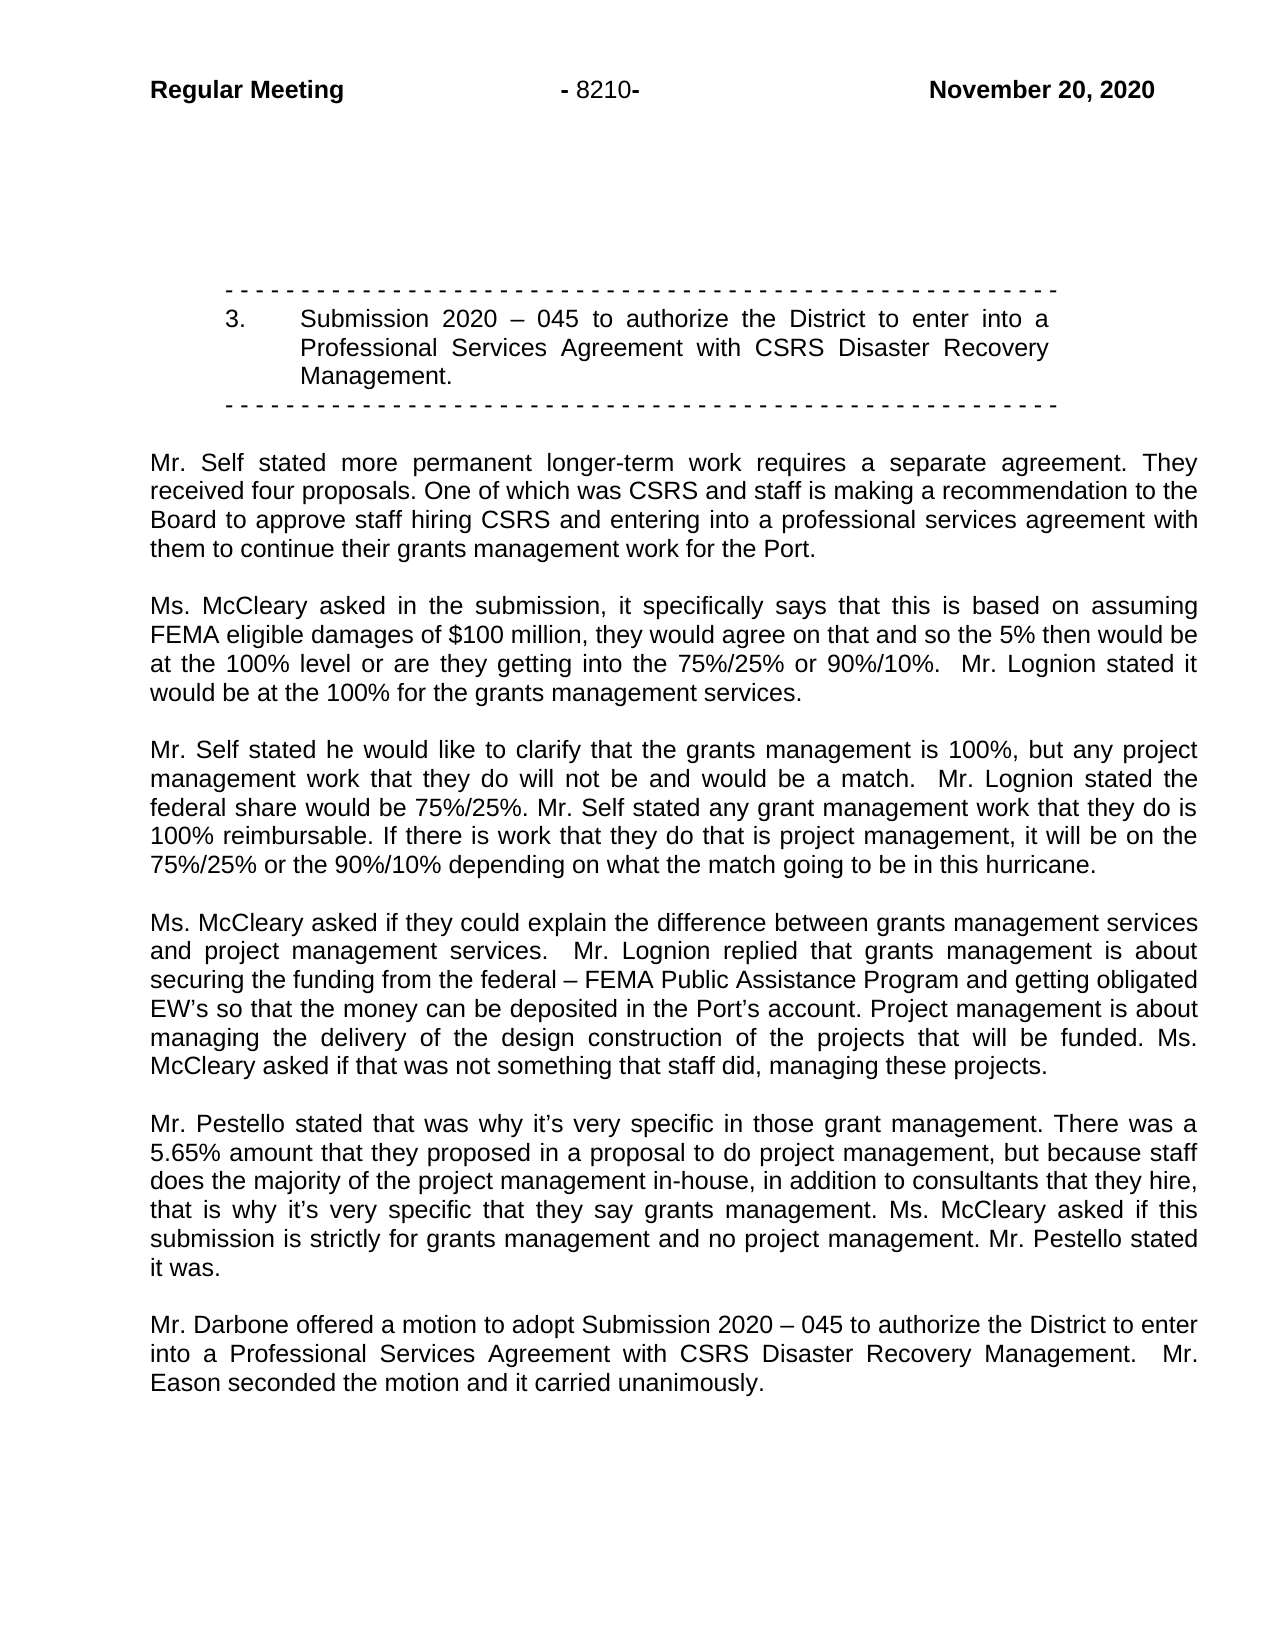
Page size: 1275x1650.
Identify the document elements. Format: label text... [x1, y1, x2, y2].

text Mr. Self stated more permanent longer-term work requires a separate agreement. They received four proposals. One of which was CSRS and staff is making a recommendation to the Board to approve staff hiring CSRS and entering into a professional services agreement with them to continue their grants management work for the Port. [150, 447, 1200, 562]
text - - - - - - - - - - - - - - - - - - - - - - - - - - - - - - - - - - - - - - - - - - - - - - - - - - - - - - - [150, 275, 1125, 304]
text Mr. Darbone offered a motion to adopt Submission 2020 – 045 to authorize the District to enter into a Professional Services Agreement with CSRS Disaster Recovery Management. Mr. Eason seconded the motion and it carried unanimously. [150, 1310, 1200, 1396]
text Ms. McCleary asked if they could explain the difference between grants management services and project management services. Mr. Lognion replied that grants management is about securing the funding from the federal – FEMA Public Assistance Program and getting obligated EW’s so that the money can be deposited in the Port’s account. Project management is about managing the delivery of the design construction of the projects that will be funded. Ms. McCleary asked if that was not something that staff did, managing these projects. [150, 907, 1200, 1080]
text Mr. Self stated he would like to clarify that the grants management is 100%, but any project management work that they do will not be and would be a match. Mr. Lognion stated the federal share would be 75%/25%. Mr. Self stated any grant management work that they do is 100% reimbursable. If there is work that they do that is project management, it will be on the 75%/25% or the 90%/10% depending on what the match going to be in this hurricane. [150, 735, 1200, 879]
text 3. Submission 2020 – 045 to authorize the District to enter into a Professional Services Agreement with CSRS Disaster Recovery Management. [225, 304, 1050, 390]
text Mr. Pestello stated that was why it’s very specific in those grant management. There was a 5.65% amount that they proposed in a proposal to do project management, but because staff does the majority of the project management in-house, in addition to consultants that they hire, that is why it’s very specific that they say grants management. Ms. McCleary asked if this submission is strictly for grants management and no project management. Mr. Pestello stated it was. [150, 1109, 1200, 1281]
text Ms. McCleary asked in the submission, it specifically says that this is based on assuming FEMA eligible damages of $100 million, they would agree on that and so the 5% then would be at the 100% level or are they getting into the 75%/25% or 90%/10%. Mr. Lognion stated it would be at the 100% for the grants management services. [150, 591, 1200, 706]
text - - - - - - - - - - - - - - - - - - - - - - - - - - - - - - - - - - - - - - - - - - - - - - - - - - - - - - - [150, 390, 1125, 419]
